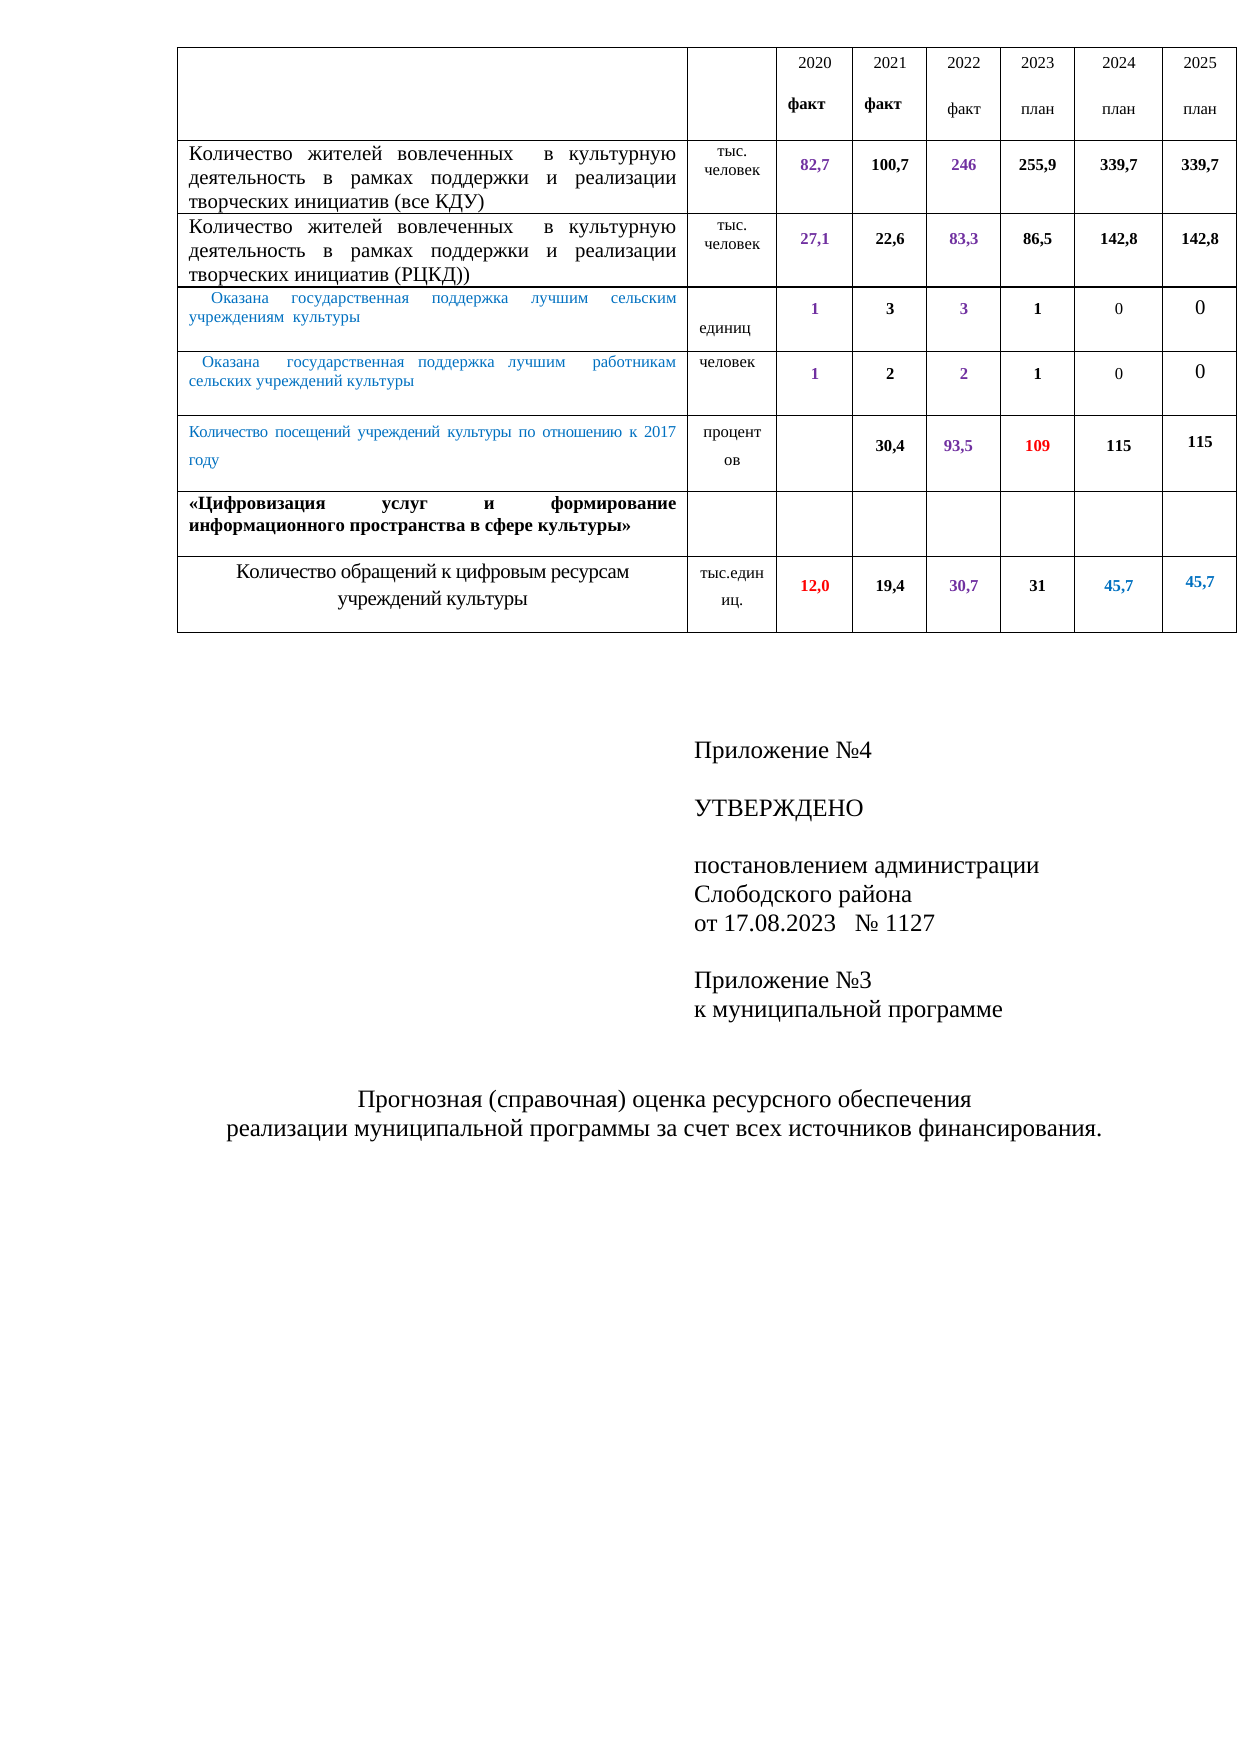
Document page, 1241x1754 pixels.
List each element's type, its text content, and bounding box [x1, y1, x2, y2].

table_header 2022 факт [927, 48, 1000, 140]
table_cell 30,4 [853, 416, 926, 491]
table_cell 45,7 [1075, 557, 1162, 632]
table_cell тыс. человек [688, 214, 776, 286]
table_header [178, 48, 687, 140]
table_cell Количество жителей вовлеченных в культурную деятельность в рамках поддержки и реализации творческих инициатив (РЦКД)) [178, 214, 687, 286]
table_cell 2 [927, 352, 1000, 415]
table_cell тыс. человек [688, 141, 776, 213]
table_header [688, 48, 776, 140]
table_cell 339,7 [1075, 141, 1162, 213]
table_cell 45,7 [1163, 557, 1236, 632]
table_cell 142,8 [1163, 214, 1236, 286]
table_header 2021 факт [853, 48, 926, 140]
table_cell 255,9 [1001, 141, 1074, 213]
table_cell 0 [1163, 352, 1236, 415]
table_cell 1 [1001, 352, 1074, 415]
table_header 2020 факт [777, 48, 852, 140]
table_header 2025 план [1163, 48, 1236, 140]
table_cell единиц [688, 288, 776, 351]
table_cell 1 [777, 288, 852, 351]
table_cell 0 [1163, 288, 1236, 351]
table_cell 109 [1001, 416, 1074, 491]
table_cell [777, 416, 852, 491]
table_cell [1163, 492, 1236, 556]
table_header 2024 план [1075, 48, 1162, 140]
table_cell 83,3 [927, 214, 1000, 286]
table_cell [1075, 492, 1162, 556]
table_cell [927, 492, 1000, 556]
table_cell 12,0 [777, 557, 852, 632]
table_cell [777, 492, 852, 556]
table_cell 82,7 [777, 141, 852, 213]
table_cell 115 [1075, 416, 1162, 491]
table_cell 19,4 [853, 557, 926, 632]
table_cell 22,6 [853, 214, 926, 286]
table_cell Количество обращений к цифровым ресурсам учреждений культуры [178, 557, 687, 632]
table_cell 246 [927, 141, 1000, 213]
table_cell 93,5 [927, 416, 1000, 491]
table_cell 27,1 [777, 214, 852, 286]
table_cell 30,7 [927, 557, 1000, 632]
table_cell Количество жителей вовлеченных в культурную деятельность в рамках поддержки и реализации творческих инициатив (все КДУ) [178, 141, 687, 213]
table_cell тыс.единиц. [688, 557, 776, 632]
table_cell 0 [1075, 352, 1162, 415]
text реализации муниципальной программы за счет всех источников финансирования. [177, 1113, 1152, 1142]
table_cell 339,7 [1163, 141, 1236, 213]
table_cell 115 [1163, 416, 1236, 491]
table_cell Оказана государственная поддержка лучшим работникам сельских учреждений культуры [178, 352, 687, 415]
table_cell 3 [853, 288, 926, 351]
table_cell 2 [853, 352, 926, 415]
text Прогнозная (справочная) оценка ресурсного обеспечения [177, 1084, 1152, 1113]
table_header Приложение №4 УТВЕРЖДЕНО постановлением администрации Слободского района от 17.08.2023 № 1127 Приложение №3 к муниципальной программе [683, 735, 1122, 1023]
table_cell 100,7 [853, 141, 926, 213]
table_cell 31 [1001, 557, 1074, 632]
table_cell человек [688, 352, 776, 415]
table_cell процентов [688, 416, 776, 491]
table_header 2023 план [1001, 48, 1074, 140]
table_cell 142,8 [1075, 214, 1162, 286]
table_cell 1 [1001, 288, 1074, 351]
table_cell [853, 492, 926, 556]
table_cell Оказана государственная поддержка лучшим сельским учреждениям культуры [178, 288, 687, 351]
table_cell 1 [777, 352, 852, 415]
table_cell «Цифровизация услуг и формирование информационного пространства в сфере культуры» [178, 492, 687, 556]
table_cell 86,5 [1001, 214, 1074, 286]
table_cell [1001, 492, 1074, 556]
table_cell 0 [1075, 288, 1162, 351]
table_cell 3 [927, 288, 1000, 351]
table_cell Количество посещений учреждений культуры по отношению к 2017 году [178, 416, 687, 491]
table_cell [688, 492, 776, 556]
